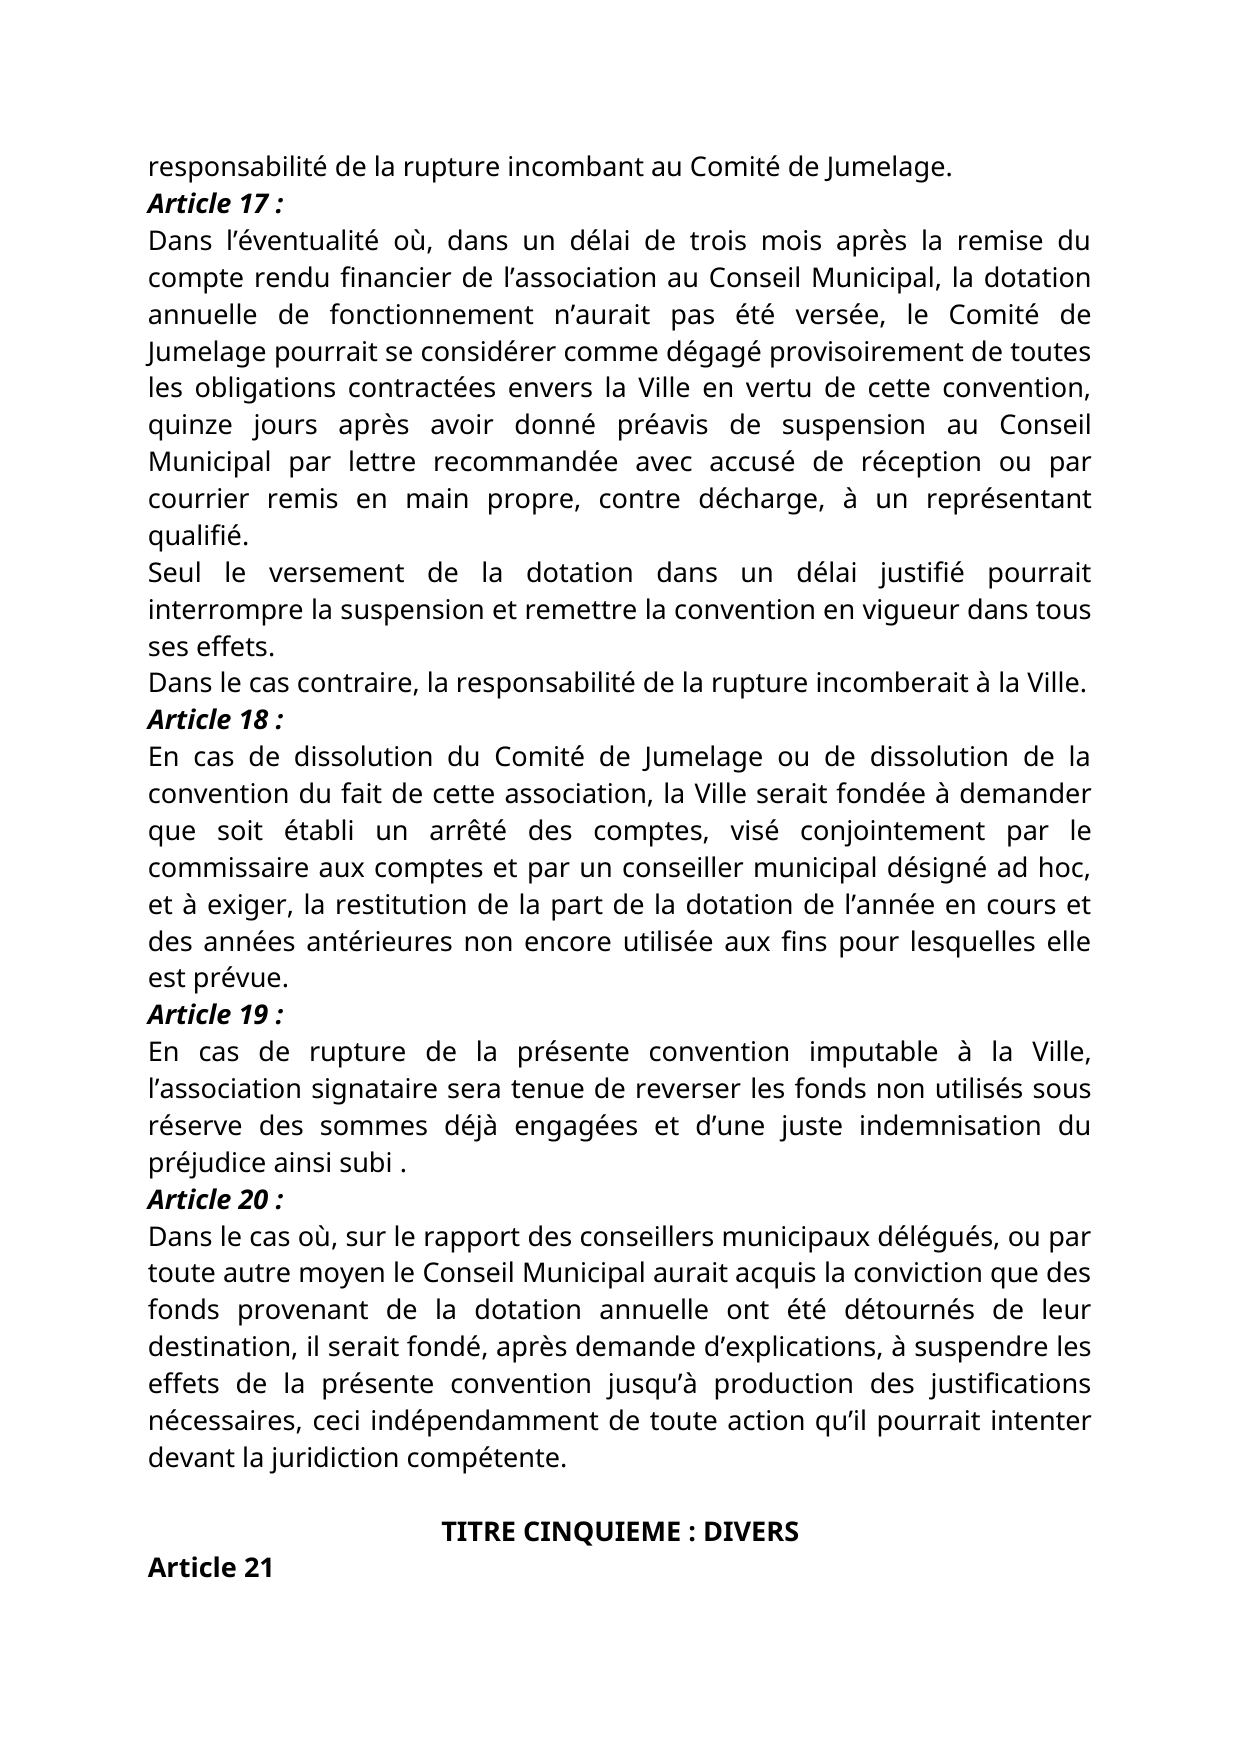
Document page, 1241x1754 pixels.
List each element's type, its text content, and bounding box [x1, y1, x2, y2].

text Article 19 : [148, 996, 1093, 1033]
text En cas de dissolution du Comité de Jumelage ou de dissolution de la convention du fait de cette association, la Ville serait fondée à demander que soit établi un arrêté des comptes, visé conjointement par le commissaire aux comptes et par un conseiller municipal désigné ad hoc, et à exiger, la restitution de la part de la dotation de l’année en cours et des années antérieures non encore utilisée aux fins pour lesquelles elle est prévue. [148, 738, 1093, 996]
text Dans le cas contraire, la responsabilité de la rupture incomberait à la Ville. [148, 664, 1093, 701]
text Dans le cas où, sur le rapport des conseillers municipaux délégués, ou par toute autre moyen le Conseil Municipal aurait acquis la conviction que des fonds provenant de la dotation annuelle ont été détournés de leur destination, il serait fondé, après demande d’explications, à suspendre les effets de la présente convention jusqu’à production des justifications nécessaires, ceci indépendamment de toute action qu’il pourrait intenter devant la juridiction compétente. [148, 1217, 1093, 1475]
text Dans l’éventualité où, dans un délai de trois mois après la remise du compte rendu financier de l’association au Conseil Municipal, la dotation annuelle de fonctionnement n’aurait pas été versée, le Comité de Jumelage pourrait se considérer comme dégagé provisoirement de toutes les obligations contractées envers la Ville en vertu de cette convention, quinze jours après avoir donné préavis de suspension au Conseil Municipal par lettre recommandée avec accusé de réception ou par courrier remis en main propre, contre décharge, à un représentant qualifié. [148, 221, 1093, 553]
text Article 21 [148, 1549, 1093, 1586]
text En cas de rupture de la présente convention imputable à la Ville, l’association signataire sera tenue de reverser les fonds non utilisés sous réserve des sommes déjà engagées et d’une juste indemnisation du préjudice ainsi subi . [148, 1033, 1093, 1180]
text Article 17 : [148, 184, 1093, 221]
text Article 20 : [148, 1180, 1093, 1217]
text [148, 148, 1093, 184]
text Seul le versement de la dotation dans un délai justifié pourrait interrompre la suspension et remettre la convention en vigueur dans tous ses effets. [148, 553, 1093, 664]
text Article 18 : [148, 701, 1093, 738]
text TITRE CINQUIEME : DIVERS [148, 1512, 1093, 1549]
